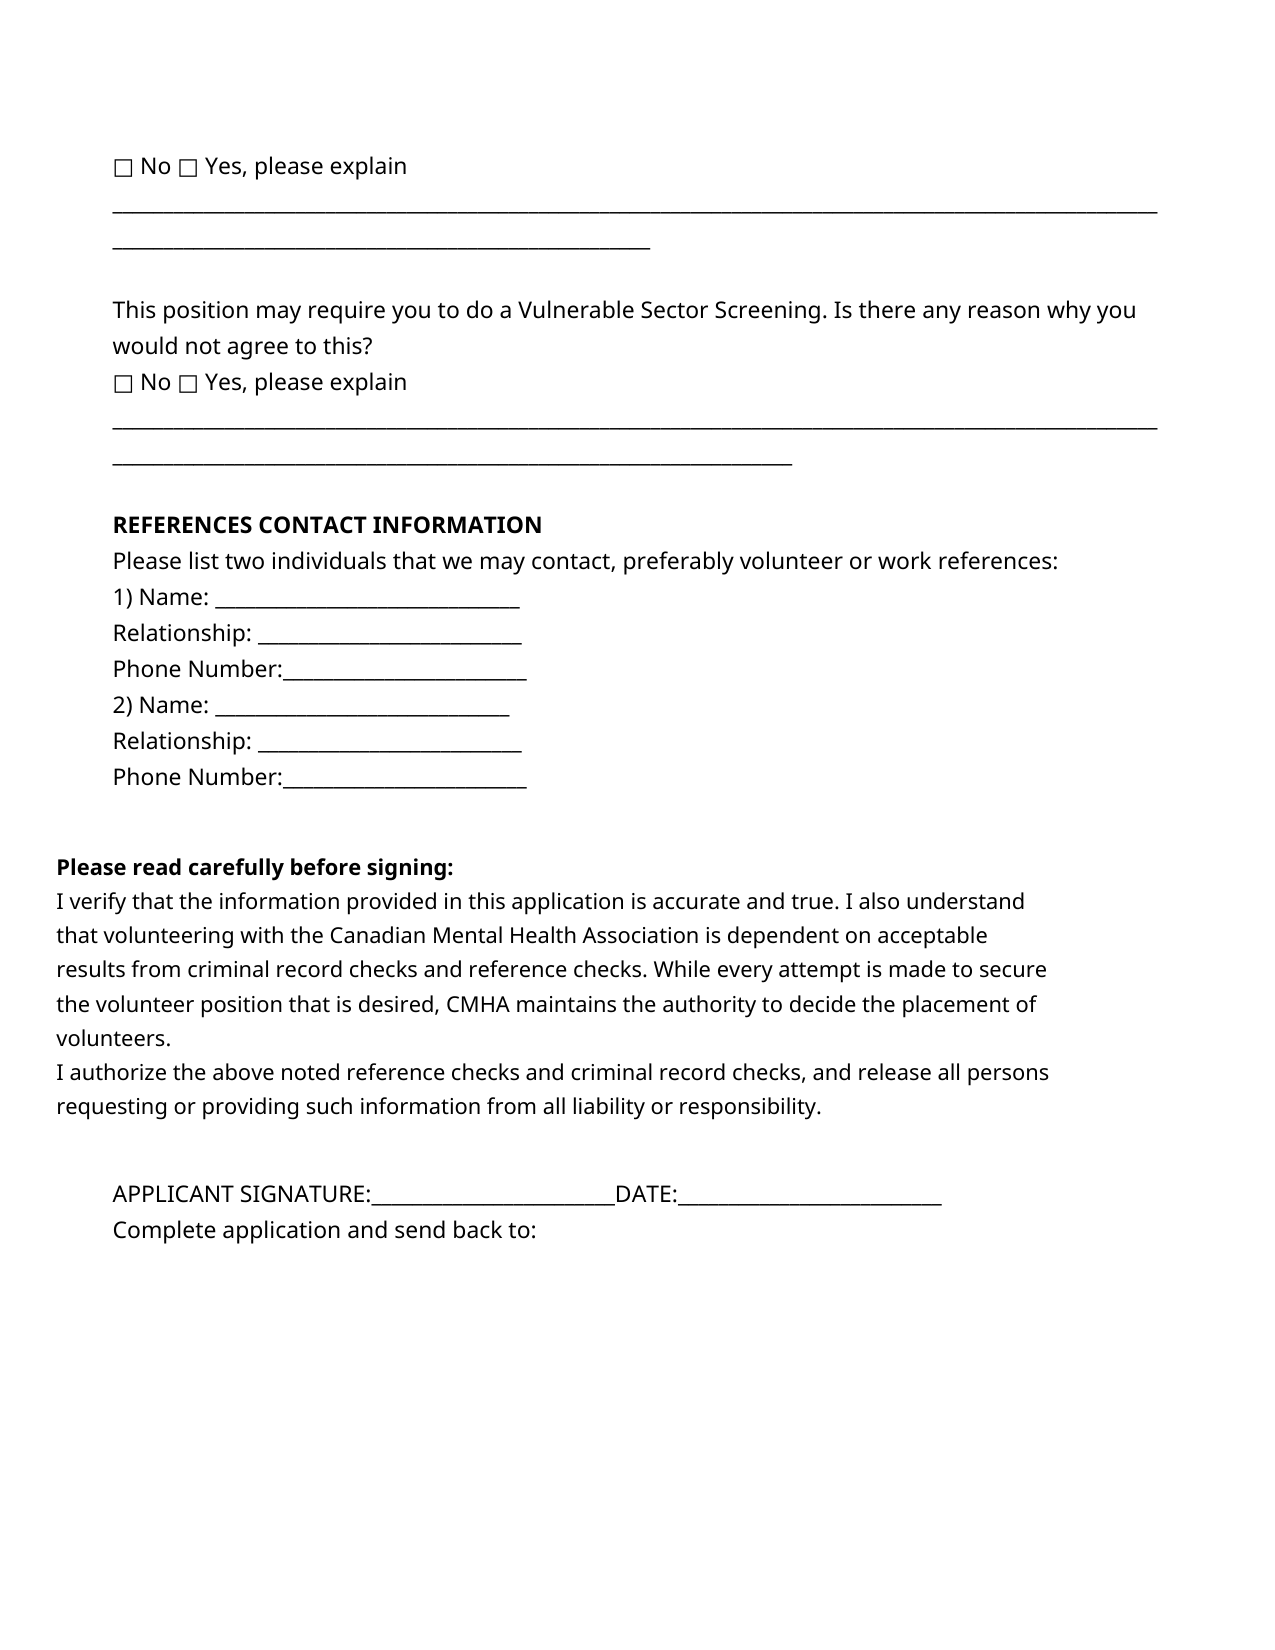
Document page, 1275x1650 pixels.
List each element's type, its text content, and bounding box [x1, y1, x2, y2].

text Please list two individuals that we may contact, preferably volunteer or work references: [112, 545, 1162, 577]
text Phone Number:________________________ [112, 653, 1162, 684]
text APPLICANT SIGNATURE:________________________DATE:__________________________ [112, 1178, 1162, 1209]
text This position may require you to do a Vulnerable Sector Screening. Is there any reason why you would not agree to this? [112, 294, 1162, 361]
text 1) Name: ______________________________ [112, 581, 1162, 612]
text Relationship: __________________________ [112, 725, 1162, 756]
text REFERENCES CONTACT INFORMATION [112, 509, 1162, 541]
text Phone Number:________________________ [112, 761, 1162, 792]
text □ No □ Yes, please explain __________________________________________________________________________________________________________________________________________________________________________ [112, 366, 1162, 469]
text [112, 150, 1162, 253]
text 2) Name: _____________________________ [112, 689, 1162, 720]
table_header Please read carefully before signing: I verify that the information provided in this application is accurate and true. I also understand that volunteering with the Canadian Mental Health Association is dependent on acceptable results from criminal record checks and reference checks. While every attempt is made to secure the volunteer position that is desired, CMHA maintains the authority to decide the placement of volunteers. I authorize the above noted reference checks and criminal record checks, and release all persons requesting or providing such information from all liability or responsibility. [45, 818, 1067, 1146]
text Complete application and send back to: [112, 1214, 1162, 1245]
text Relationship: __________________________ [112, 617, 1162, 648]
